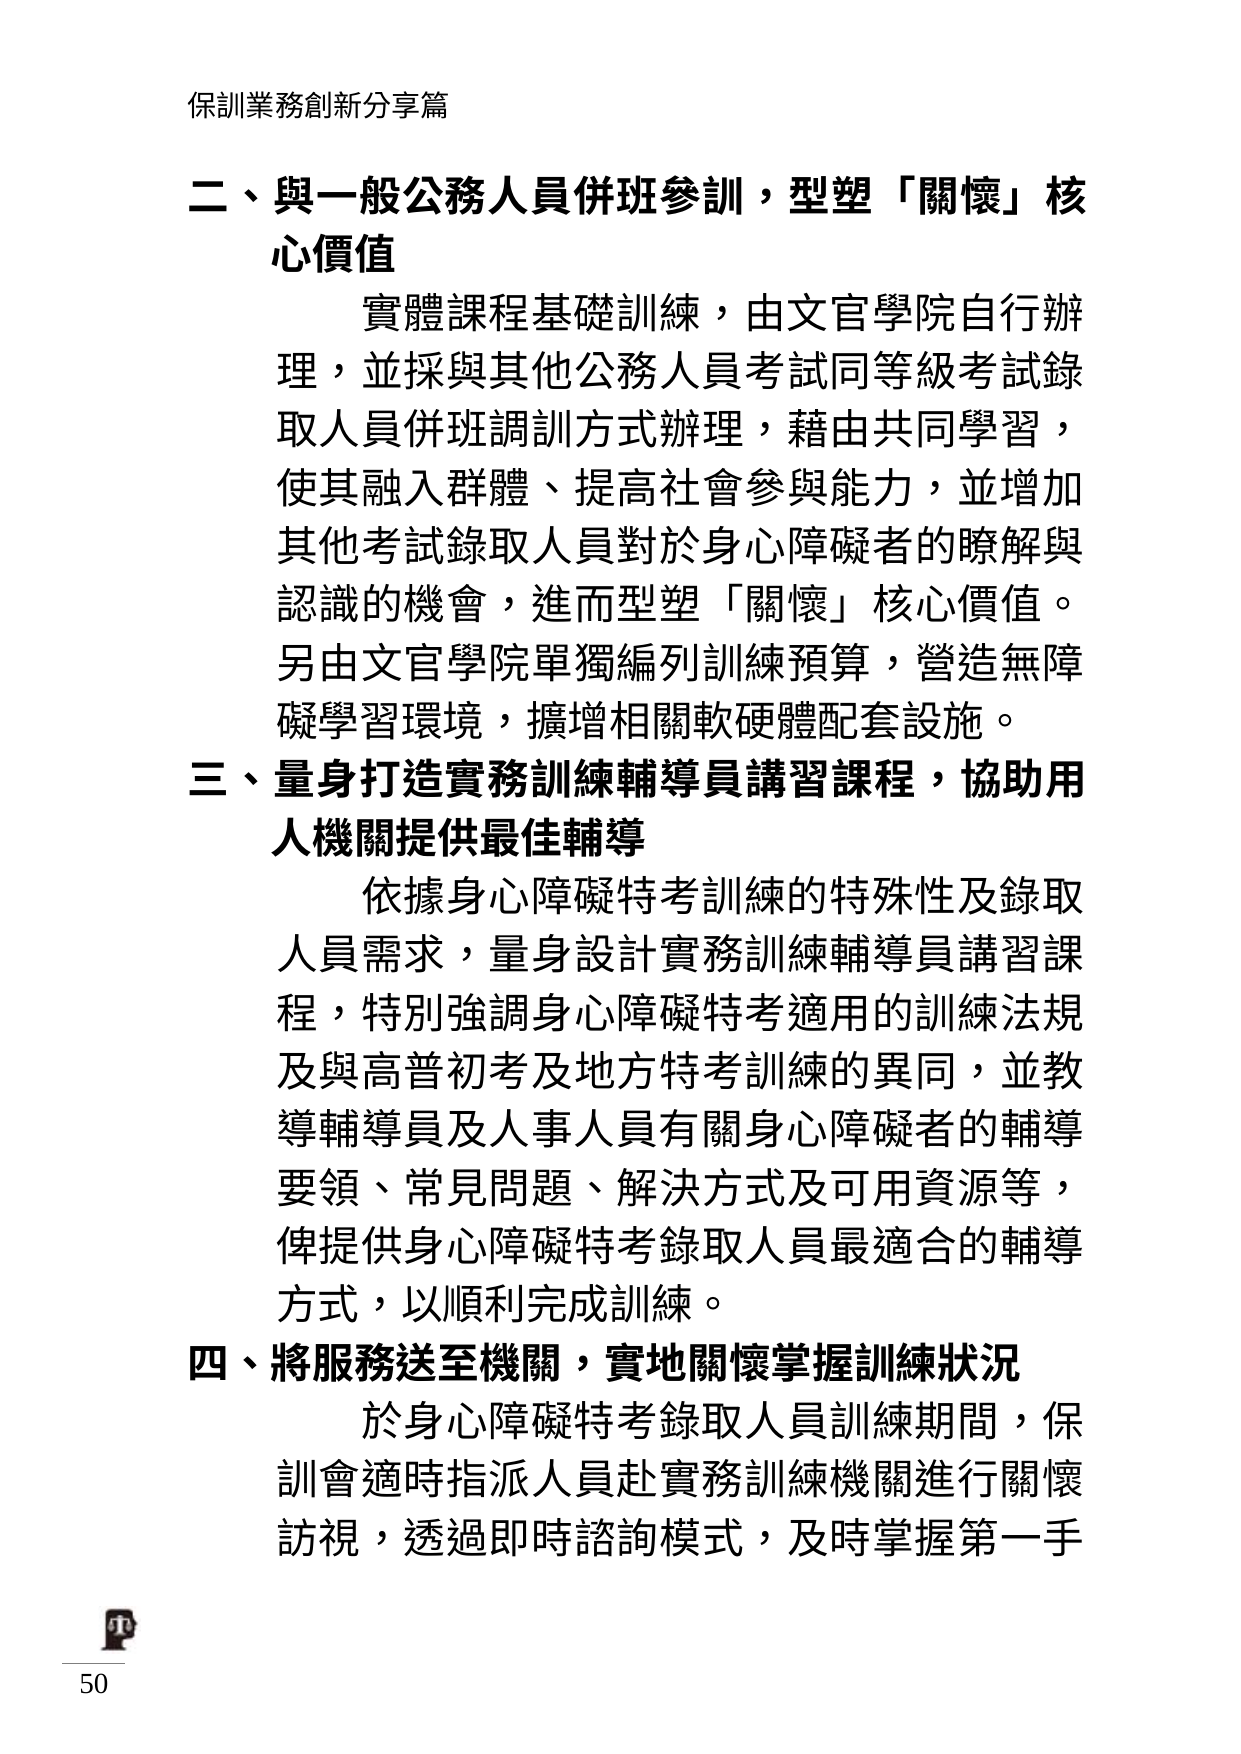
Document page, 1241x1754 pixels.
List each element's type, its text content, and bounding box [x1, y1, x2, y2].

text 實體課程基礎訓練，由文官學院自行辦理，並採與其他公務人員考試同等級考試錄取人員併班調訓方式辦理，藉由共同學習，使其融入群體、提高社會參與能力，並增加其他考試錄取人員對於身心障礙者的瞭解與認識的機會，進而型塑「關懷」核心價值。另由文官學院單獨編列訓練預算，營造無障礙學習環境，擴增相關軟硬體配套設施。 [276, 281, 1085, 748]
text 於身心障礙特考錄取人員訓練期間，保訓會適時指派人員赴實務訓練機關進行關懷訪視，透過即時諮詢模式，及時掌握第一手資料，解決實務訓練機關及受訓人員的需求。另針對輔導員在輔導過程中遭遇任何問題或窒礙，亦傳授輔導員應以主動、熱情、積極與關懷的態度，協助受訓人員融入組織。 [276, 1390, 1085, 1565]
text 二、與一般公務人員併班參訓，型塑「關懷」核心價值 [187, 165, 1088, 281]
text 依據身心障礙特考訓練的特殊性及錄取人員需求，量身設計實務訓練輔導員講習課程，特別強調身心障礙特考適用的訓練法規及與高普初考及地方特考訓練的異同，並教導輔導員及人事人員有關身心障礙者的輔導要領、常見問題、解決方式及可用資源等，俾提供身心障礙特考錄取人員最適合的輔導方式，以順利完成訓練。 [276, 865, 1085, 1331]
text 四、將服務送至機關，實地關懷掌握訓練狀況 [187, 1331, 1088, 1390]
picture [98, 1606, 141, 1654]
text 三、量身打造實務訓練輔導員講習課程，協助用人機關提供最佳輔導 [187, 748, 1088, 865]
